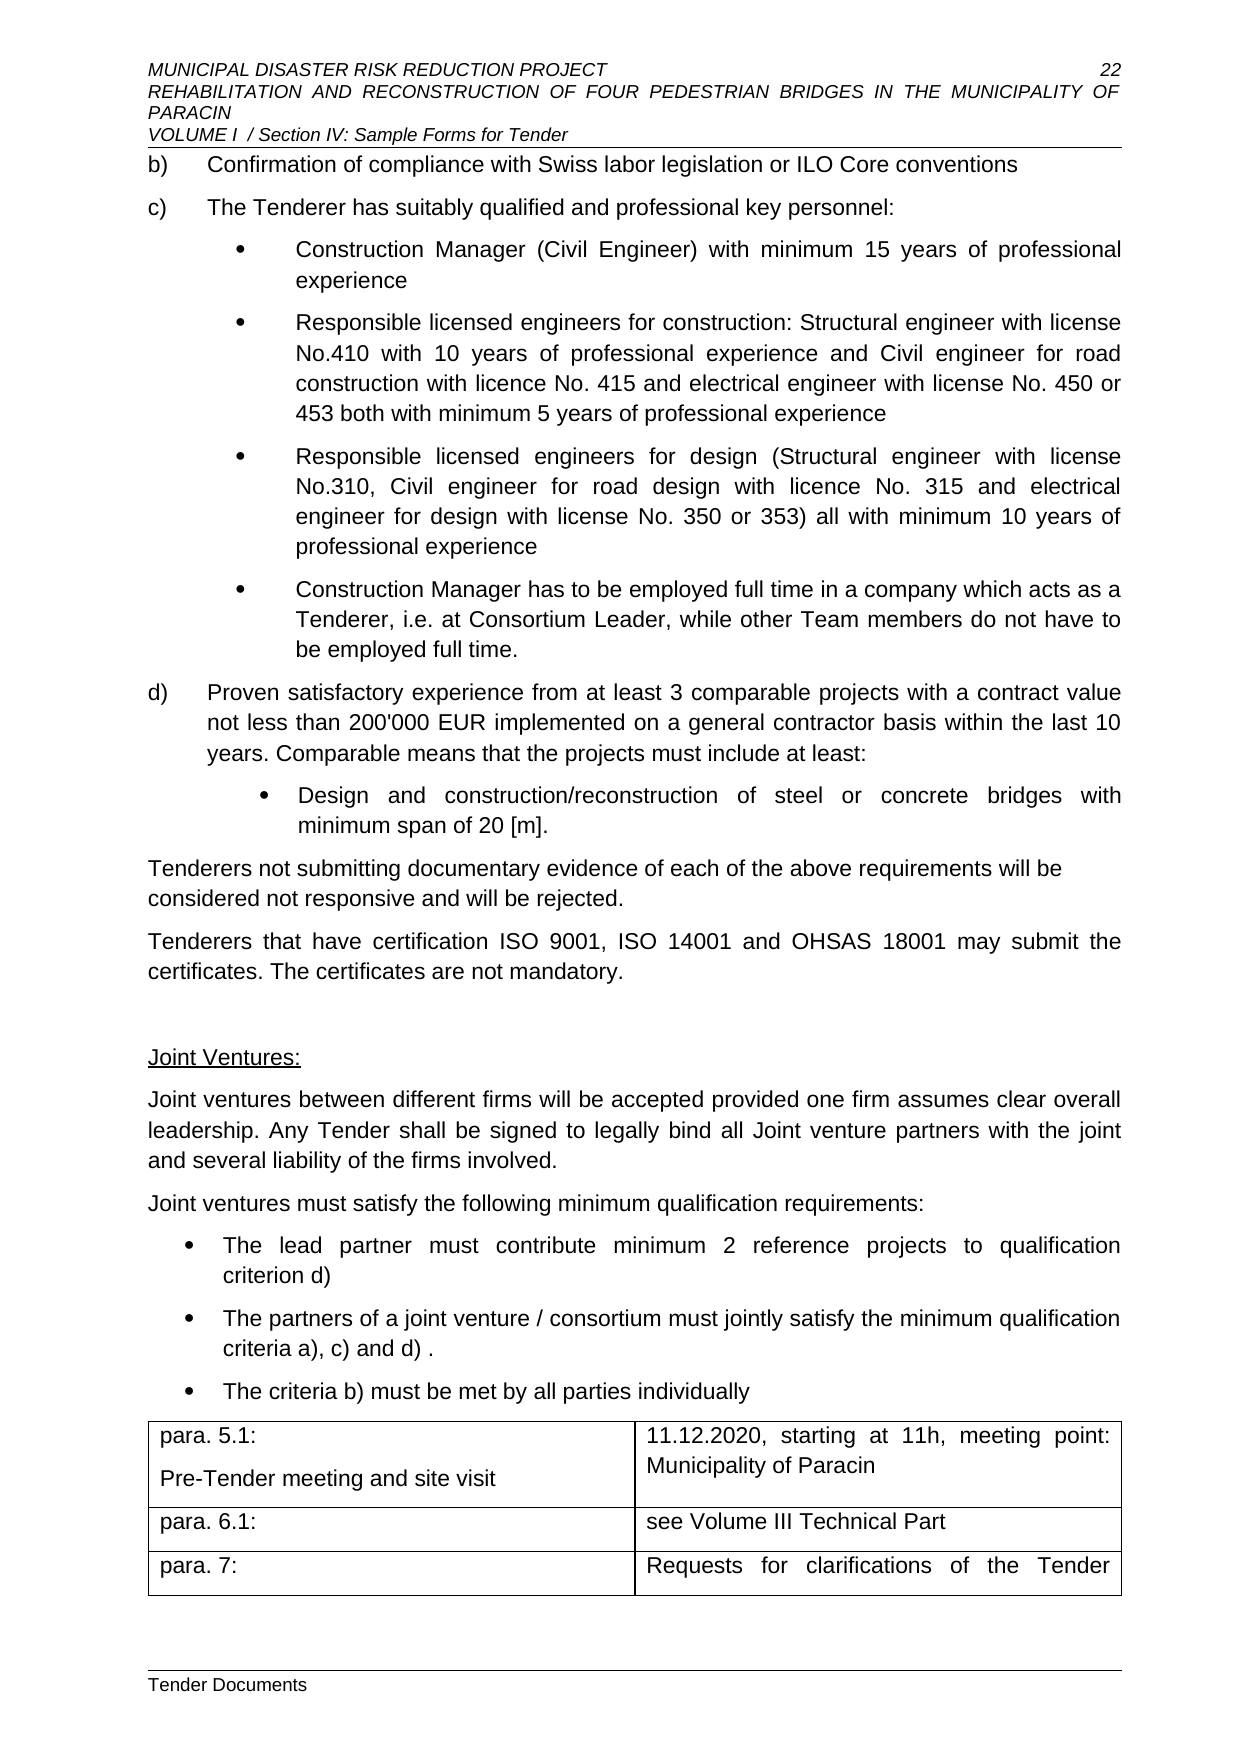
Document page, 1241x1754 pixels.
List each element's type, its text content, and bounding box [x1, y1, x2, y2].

text Tenderers that have certification ISO 9001, ISO 14001 and OHSAS 18001 may submit the certificates. The certificates are not mandatory. [148, 928, 1122, 985]
list Construction Manager has to be employed full time in a company which acts as a Tenderer, i.e. at Consortium Leader, while other Team members do not have to be employed full time. [236, 576, 1122, 663]
text Joint Ventures: [148, 1044, 1122, 1070]
list The criteria b) must be met by all parties individually [185, 1378, 1122, 1404]
list Design and construction/reconstruction of steel or concrete bridges with minimum span of 20 [m]. [260, 782, 1122, 839]
list Proven satisfactory experience from at least 3 comparable projects with a contract value not less than 200'000 EUR implemented on a general contractor basis within the last 10 years. Comparable means that the projects must include at least: [148, 679, 1122, 766]
table_cell see Volume III Technical Part [636, 1508, 1121, 1551]
text Joint ventures between different firms will be accepted provided one firm assumes clear overall leadership. Any Tender shall be signed to legally bind all Joint venture partners with the joint and several liability of the firms involved. [148, 1086, 1122, 1173]
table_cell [149, 1552, 634, 1595]
text Tenderers not submitting documentary evidence of each of the above requirements will be considered not responsive and will be rejected. [148, 855, 1122, 912]
list Confirmation of compliance with Swiss labor legislation or ILO Core conventions [148, 151, 1122, 177]
list The Tenderer has suitably qualified and professional key personnel: [148, 194, 1122, 220]
list Responsible licensed engineers for construction: Structural engineer with license No.410 with 10 years of professional experience and Civil engineer for road construction with licence No. 415 and electrical engineer with license No. 450 or 453 both with minimum 5 years of professional experience [236, 309, 1122, 426]
list Construction Manager (Civil Engineer) with minimum 15 years of professional experience [236, 236, 1122, 293]
table_header 11.12.2020, starting at 11h, meeting point: Municipality of Paracin [636, 1422, 1121, 1507]
list Responsible licensed engineers for design (Structural engineer with license No.310, Civil engineer for road design with licence No. 315 and electrical engineer for design with license No. 350 or 353) all with minimum 10 years of professional experience [236, 443, 1122, 560]
table_header para. 5.1: Pre-Tender meeting and site visit [149, 1422, 634, 1507]
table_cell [636, 1552, 1121, 1595]
text Joint ventures must satisfy the following minimum qualification requirements: [148, 1189, 1122, 1216]
list The partners of a joint venture / consortium must jointly satisfy the minimum qualification criteria a), c) and d) . [185, 1305, 1122, 1362]
table_cell para. 6.1: [149, 1508, 634, 1551]
list The lead partner must contribute minimum 2 reference projects to qualification criterion d) [185, 1232, 1122, 1289]
